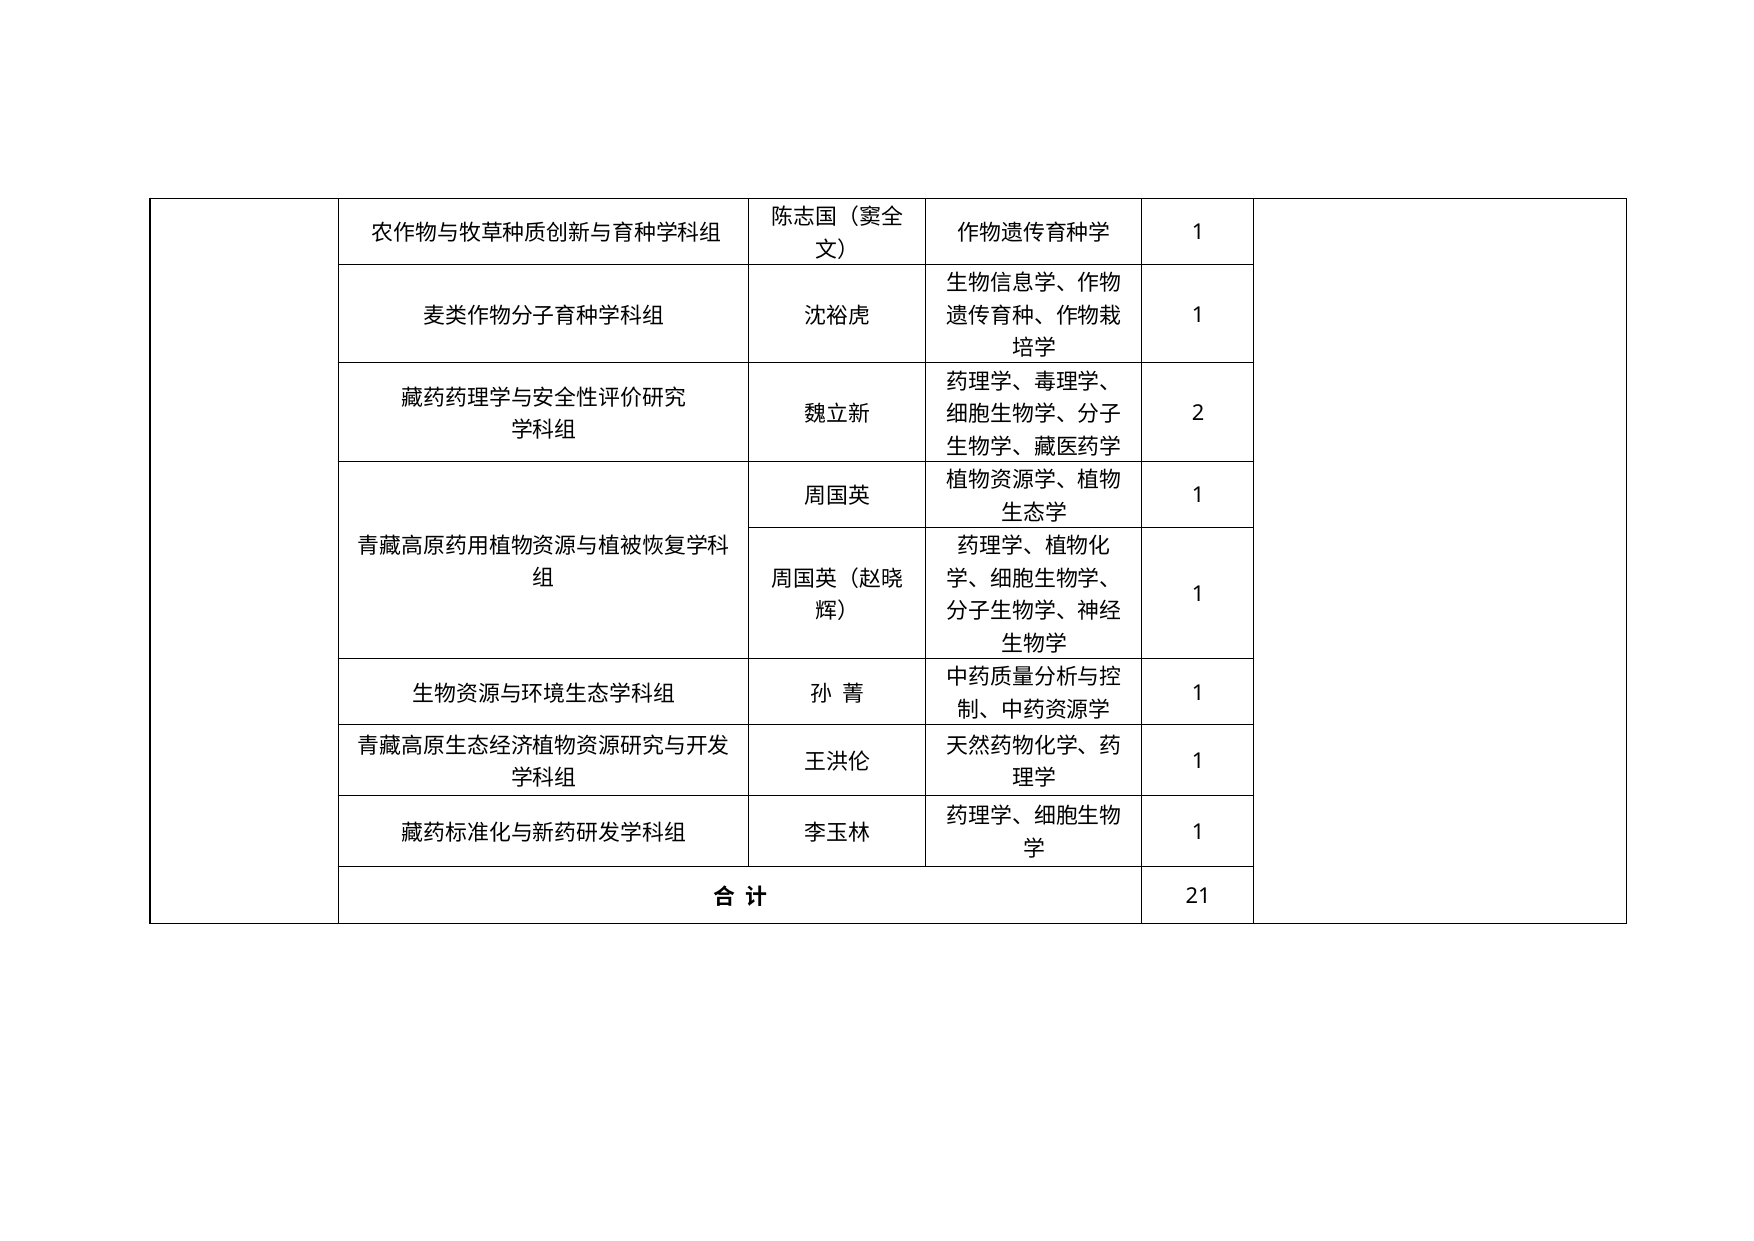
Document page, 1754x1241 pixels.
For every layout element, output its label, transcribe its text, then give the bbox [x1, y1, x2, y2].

table_cell 青藏高原生态经济植物资源研究与开发学科组 [339, 725, 748, 795]
table_cell 21 [1142, 867, 1253, 922]
table_cell 藏药标准化与新药研发学科组 [339, 796, 748, 866]
table_cell 生物资源与环境生态学科组 [339, 659, 748, 724]
table_cell 药理学、毒理学、细胞生物学、分子生物学、藏医药学 [926, 363, 1141, 461]
table_cell 李玉林 [749, 796, 925, 866]
table_cell 农作物与牧草种质创新与育种学科组 [339, 199, 748, 264]
table_cell 陈志国（窦全文） [749, 199, 925, 264]
table_cell 中药质量分析与控制、中药资源学 [926, 659, 1141, 724]
table_cell 药理学、细胞生物学 [926, 796, 1141, 866]
table_cell 周国英（赵晓辉） [749, 528, 925, 658]
table_cell 1 [1142, 659, 1253, 724]
table_cell 1 [1142, 199, 1253, 264]
table_cell 王洪伦 [749, 725, 925, 795]
table_cell 2 [1142, 363, 1253, 461]
table_cell 孙 菁 [749, 659, 925, 724]
table_cell 天然药物化学、药理学 [926, 725, 1141, 795]
table_cell 作物遗传育种学 [926, 199, 1141, 264]
table_cell 沈裕虎 [749, 265, 925, 362]
table_cell 魏立新 [749, 363, 925, 461]
table_cell 藏药药理学与安全性评价研究 学科组 [339, 363, 748, 461]
table_cell 麦类作物分子育种学科组 [339, 265, 748, 362]
table_cell 1 [1142, 725, 1253, 795]
table_cell 1 [1142, 265, 1253, 362]
table_cell 1 [1142, 462, 1253, 527]
table_cell 药理学、植物化学、细胞生物学、分子生物学、神经生物学 [926, 528, 1141, 658]
table_cell 1 [1142, 528, 1253, 658]
table_cell 1 [1142, 796, 1253, 866]
table_cell 植物资源学、植物生态学 [926, 462, 1141, 527]
table_cell 周国英 [749, 462, 925, 527]
table_cell 合 计 [339, 867, 1141, 922]
table_cell 生物信息学、作物遗传育种、作物栽培学 [926, 265, 1141, 362]
table_cell 青藏高原药用植物资源与植被恢复学科组 [339, 462, 748, 658]
